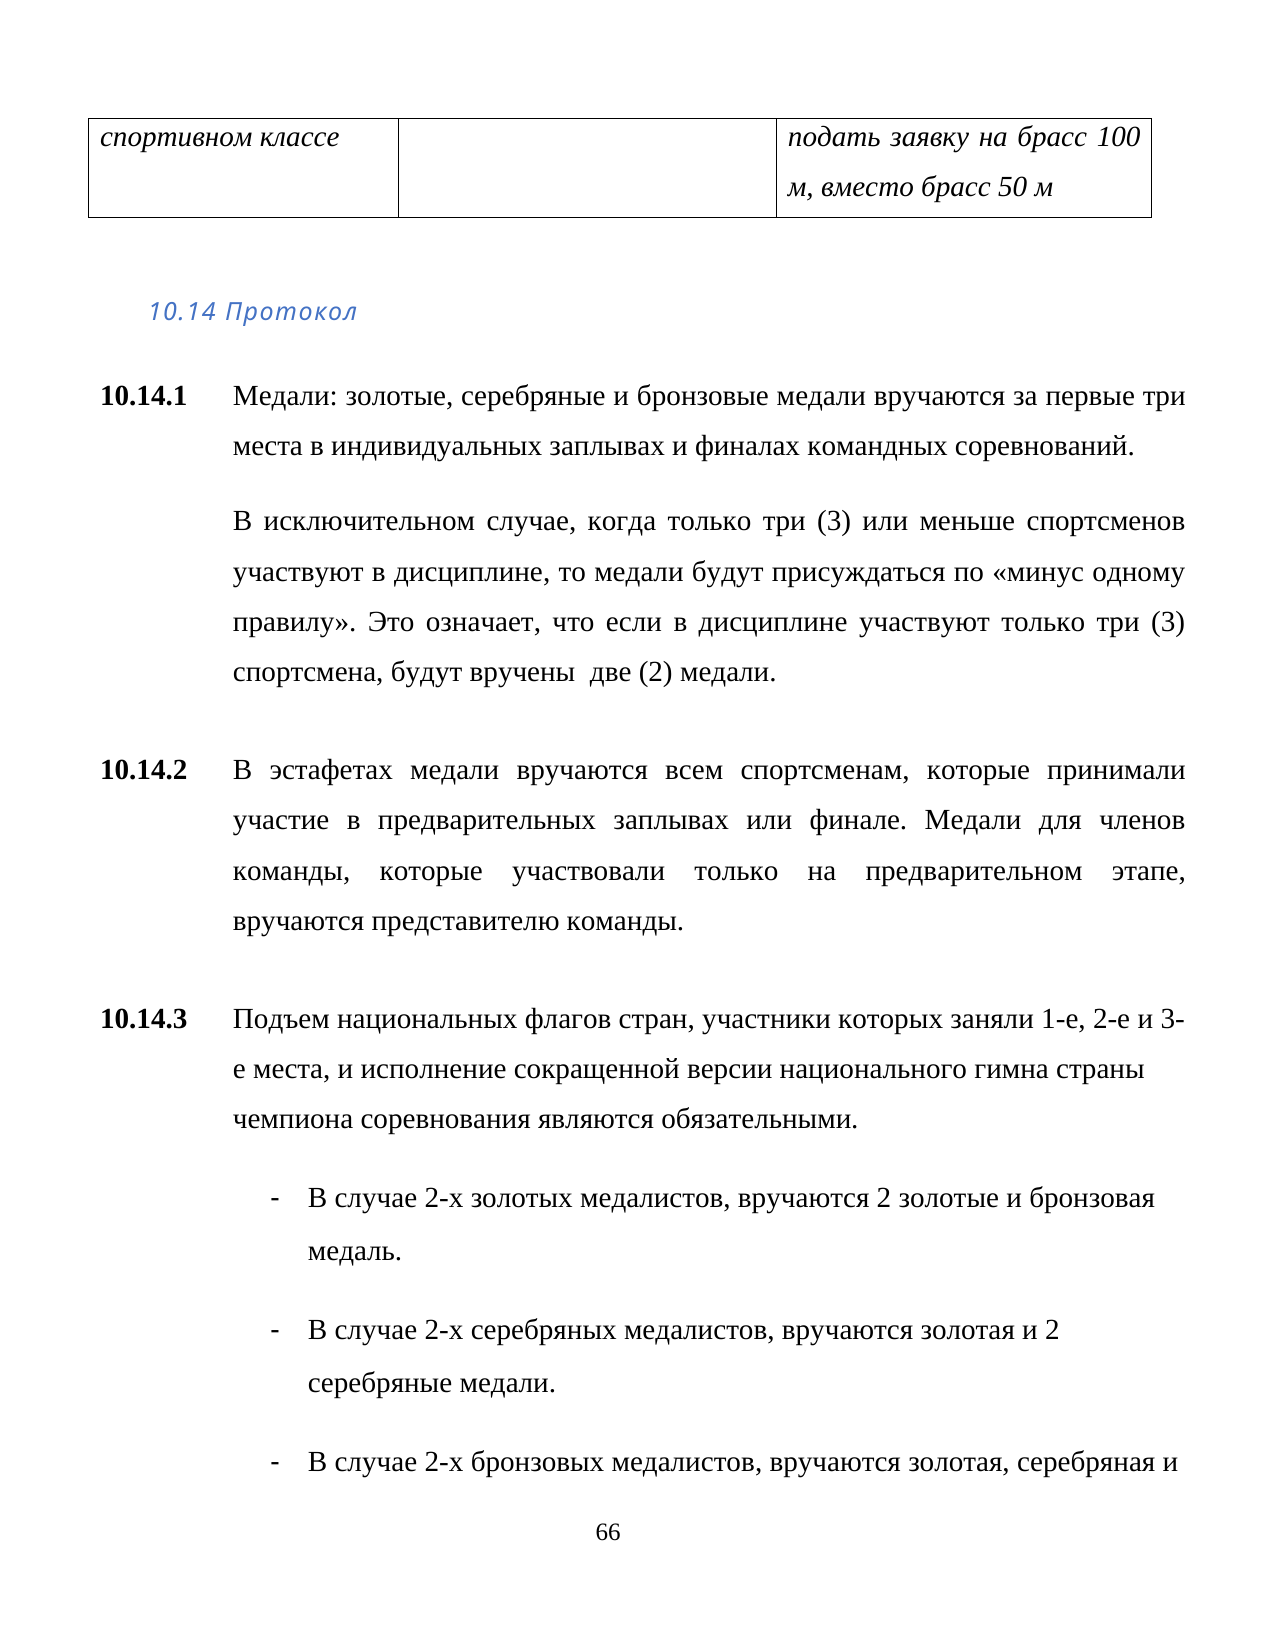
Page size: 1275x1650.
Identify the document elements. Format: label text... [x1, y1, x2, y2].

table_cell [777, 119, 1151, 217]
table_cell 10.14.1 [89, 353, 221, 727]
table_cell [221, 976, 1198, 1480]
table_cell Да [399, 119, 776, 217]
table_header 10.14 Протокол [89, 269, 1198, 353]
table_cell Медали: золотые, серебряные и бронзовые медали вручаются за первые три места в индивидуальных заплывах и финалах командных соревнований. В исключительном случае, когда только три (3) или меньше спортсменов участвуют в дисциплине, то медали будут присуждаться по «минус одному правилу». Это означает, что если в дисциплине участвуют только три (3) спортсмена, будут вручены две (2) медали. [221, 353, 1198, 727]
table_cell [89, 119, 398, 217]
table_cell В эстафетах медали вручаются всем спортсменам, которые принимали участие в предварительных заплывах или финале. Медали для членов команды, которые участвовали только на предварительном этапе, вручаются представителю команды. [221, 727, 1198, 976]
table_cell 10.14.2 [89, 727, 221, 976]
table_cell 10.14.3 [89, 976, 221, 1480]
